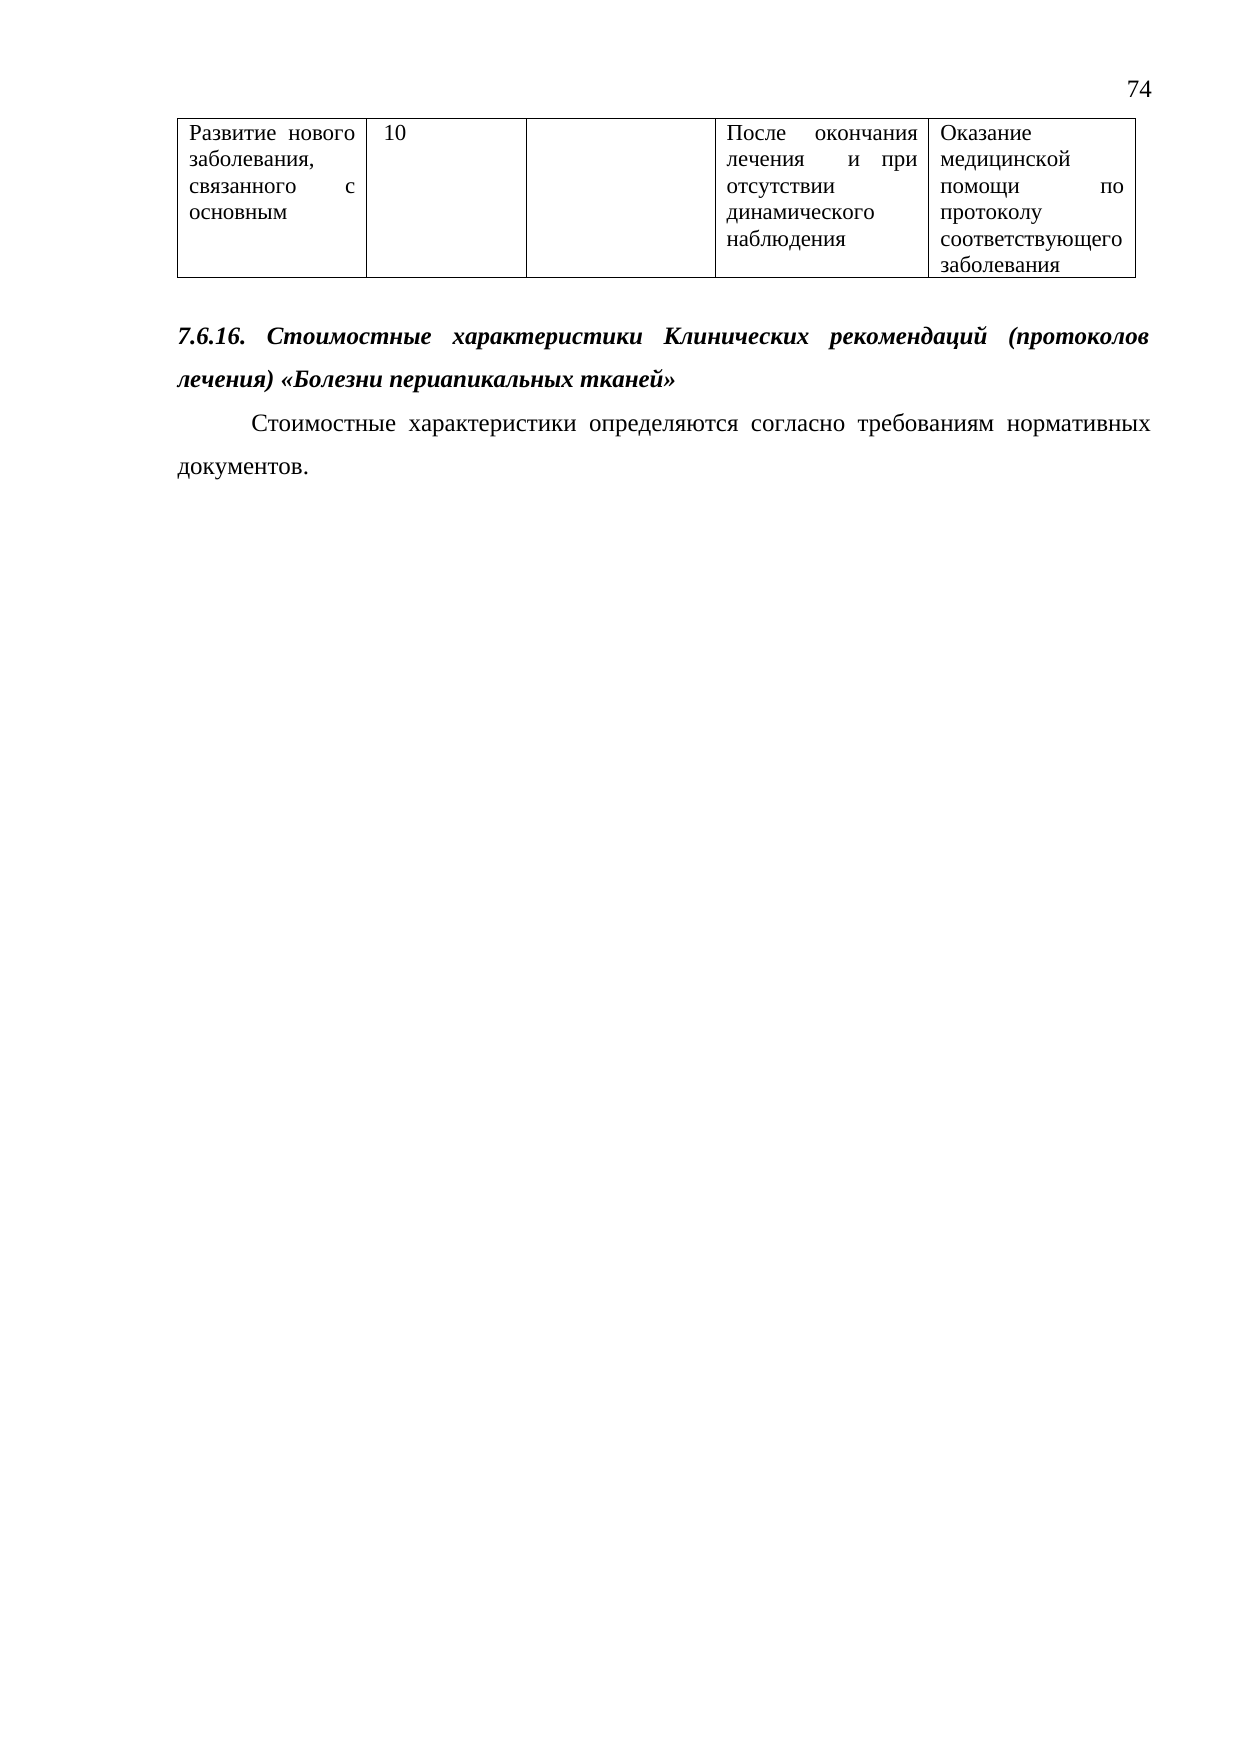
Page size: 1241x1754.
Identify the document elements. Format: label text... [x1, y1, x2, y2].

text 7.6.16. Стоимостные характеристики Клинических рекомендаций (протоколов лечения) «Болезни периапикальных тканей» [177, 321, 1152, 393]
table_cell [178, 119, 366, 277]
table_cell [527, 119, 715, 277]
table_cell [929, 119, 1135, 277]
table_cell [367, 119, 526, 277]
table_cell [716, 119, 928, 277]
text Стоимостные характеристики определяются согласно требованиям нормативных документов. [177, 408, 1152, 479]
